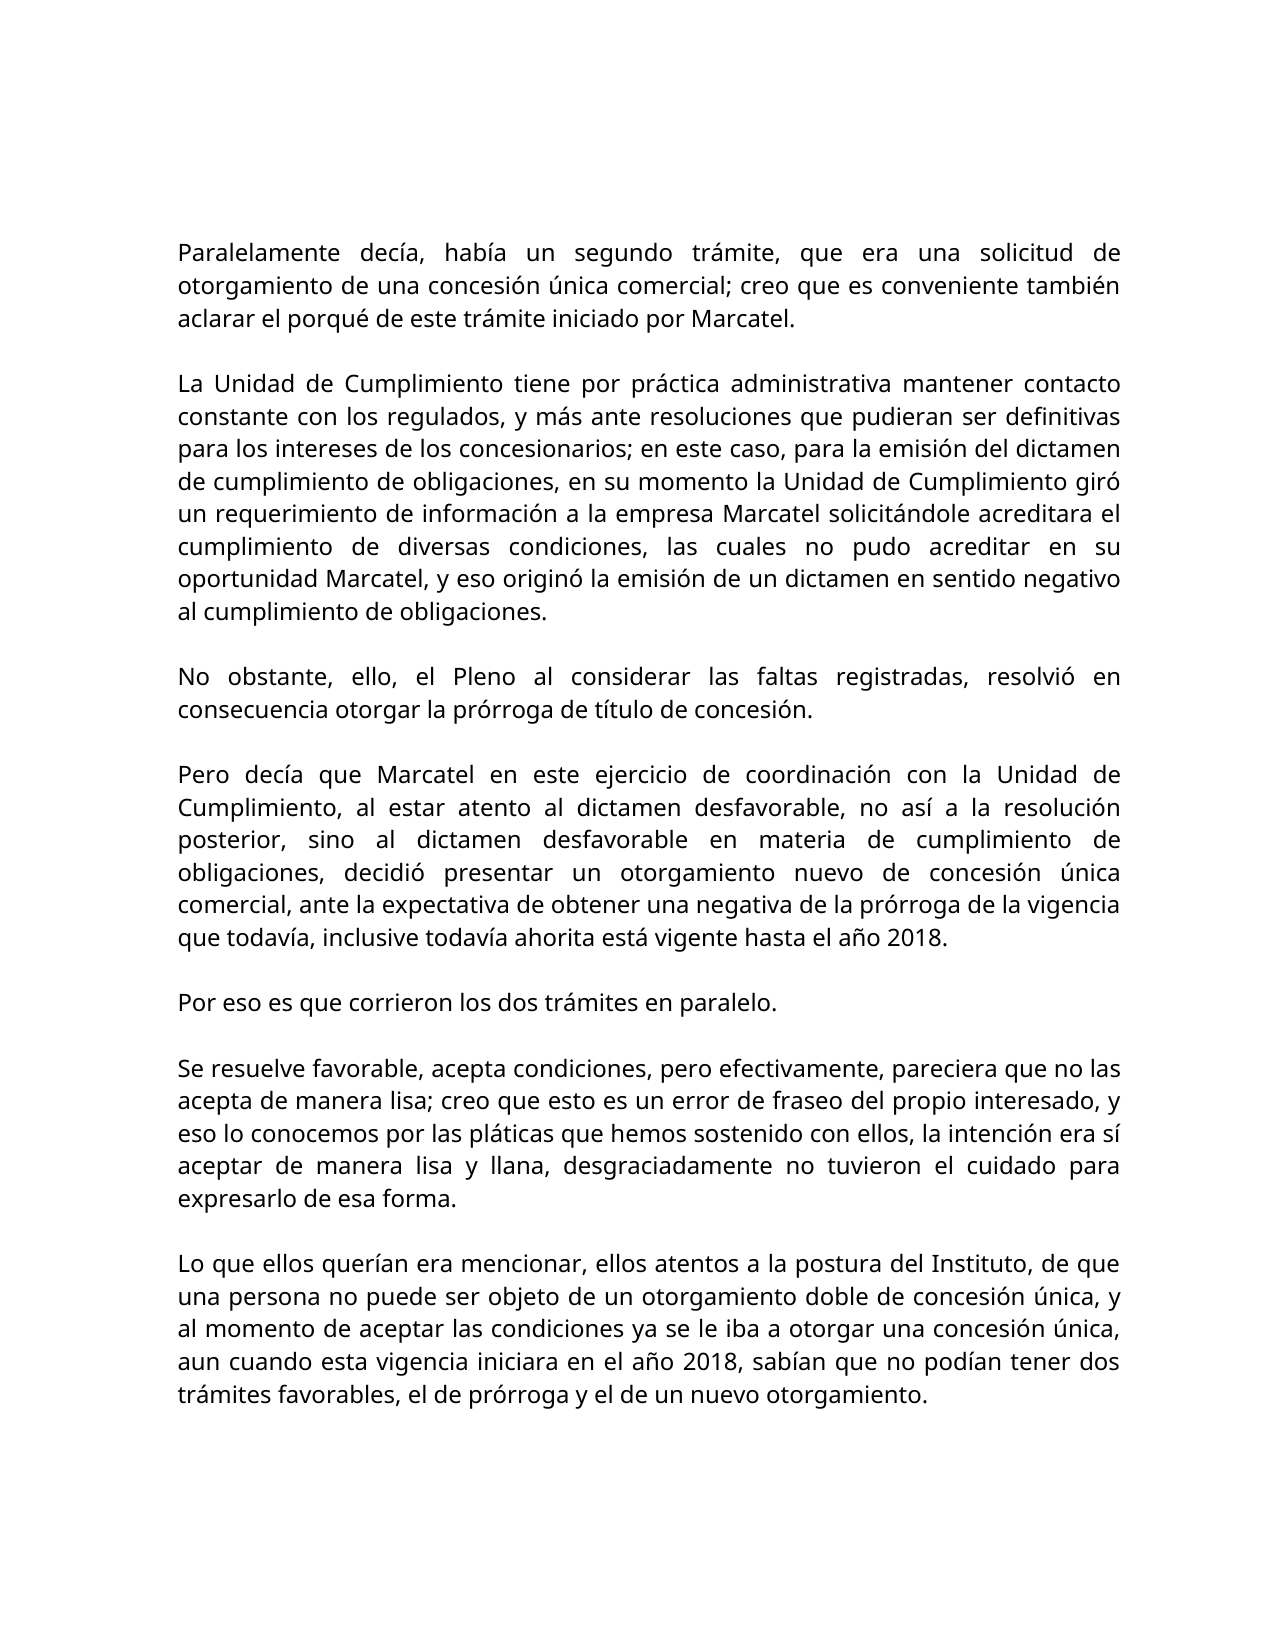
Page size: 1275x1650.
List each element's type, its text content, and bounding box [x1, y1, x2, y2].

text Lo que ellos querían era mencionar, ellos atentos a la postura del Instituto, de que una persona no puede ser objeto de un otorgamiento doble de concesión única, y al momento de aceptar las condiciones ya se le iba a otorgar una concesión única, aun cuando esta vigencia iniciara en el año 2018, sabían que no podían tener dos trámites favorables, el de prórroga y el de un nuevo otorgamiento. [177, 1247, 1122, 1410]
text La Unidad de Cumplimiento tiene por práctica administrativa mantener contacto constante con los regulados, y más ante resoluciones que pudieran ser definitivas para los intereses de los concesionarios; en este caso, para la emisión del dictamen de cumplimiento de obligaciones, en su momento la Unidad de Cumplimiento giró un requerimiento de información a la empresa Marcatel solicitándole acreditara el cumplimiento de diversas condiciones, las cuales no pudo acreditar en su oportunidad Marcatel, y eso originó la emisión de un dictamen en sentido negativo al cumplimiento de obligaciones. [177, 367, 1122, 627]
text No obstante, ello, el Pleno al considerar las faltas registradas, resolvió en consecuencia otorgar la prórroga de título de concesión. [177, 660, 1122, 725]
text Por eso es que corrieron los dos trámites en paralelo. [177, 986, 1122, 1019]
text Paralelamente decía, había un segundo trámite, que era una solicitud de otorgamiento de una concesión única comercial; creo que es conveniente también aclarar el porqué de este trámite iniciado por Marcatel. [177, 236, 1122, 334]
text Se resuelve favorable, acepta condiciones, pero efectivamente, pareciera que no las acepta de manera lisa; creo que esto es un error de fraseo del propio interesado, y eso lo conocemos por las pláticas que hemos sostenido con ellos, la intención era sí aceptar de manera lisa y llana, desgraciadamente no tuvieron el cuidado para expresarlo de esa forma. [177, 1051, 1122, 1214]
text Pero decía que Marcatel en este ejercicio de coordinación con la Unidad de Cumplimiento, al estar atento al dictamen desfavorable, no así a la resolución posterior, sino al dictamen desfavorable en materia de cumplimiento de obligaciones, decidió presentar un otorgamiento nuevo de concesión única comercial, ante la expectativa de obtener una negativa de la prórroga de la vigencia que todavía, inclusive todavía ahorita está vigente hasta el año 2018. [177, 758, 1122, 953]
